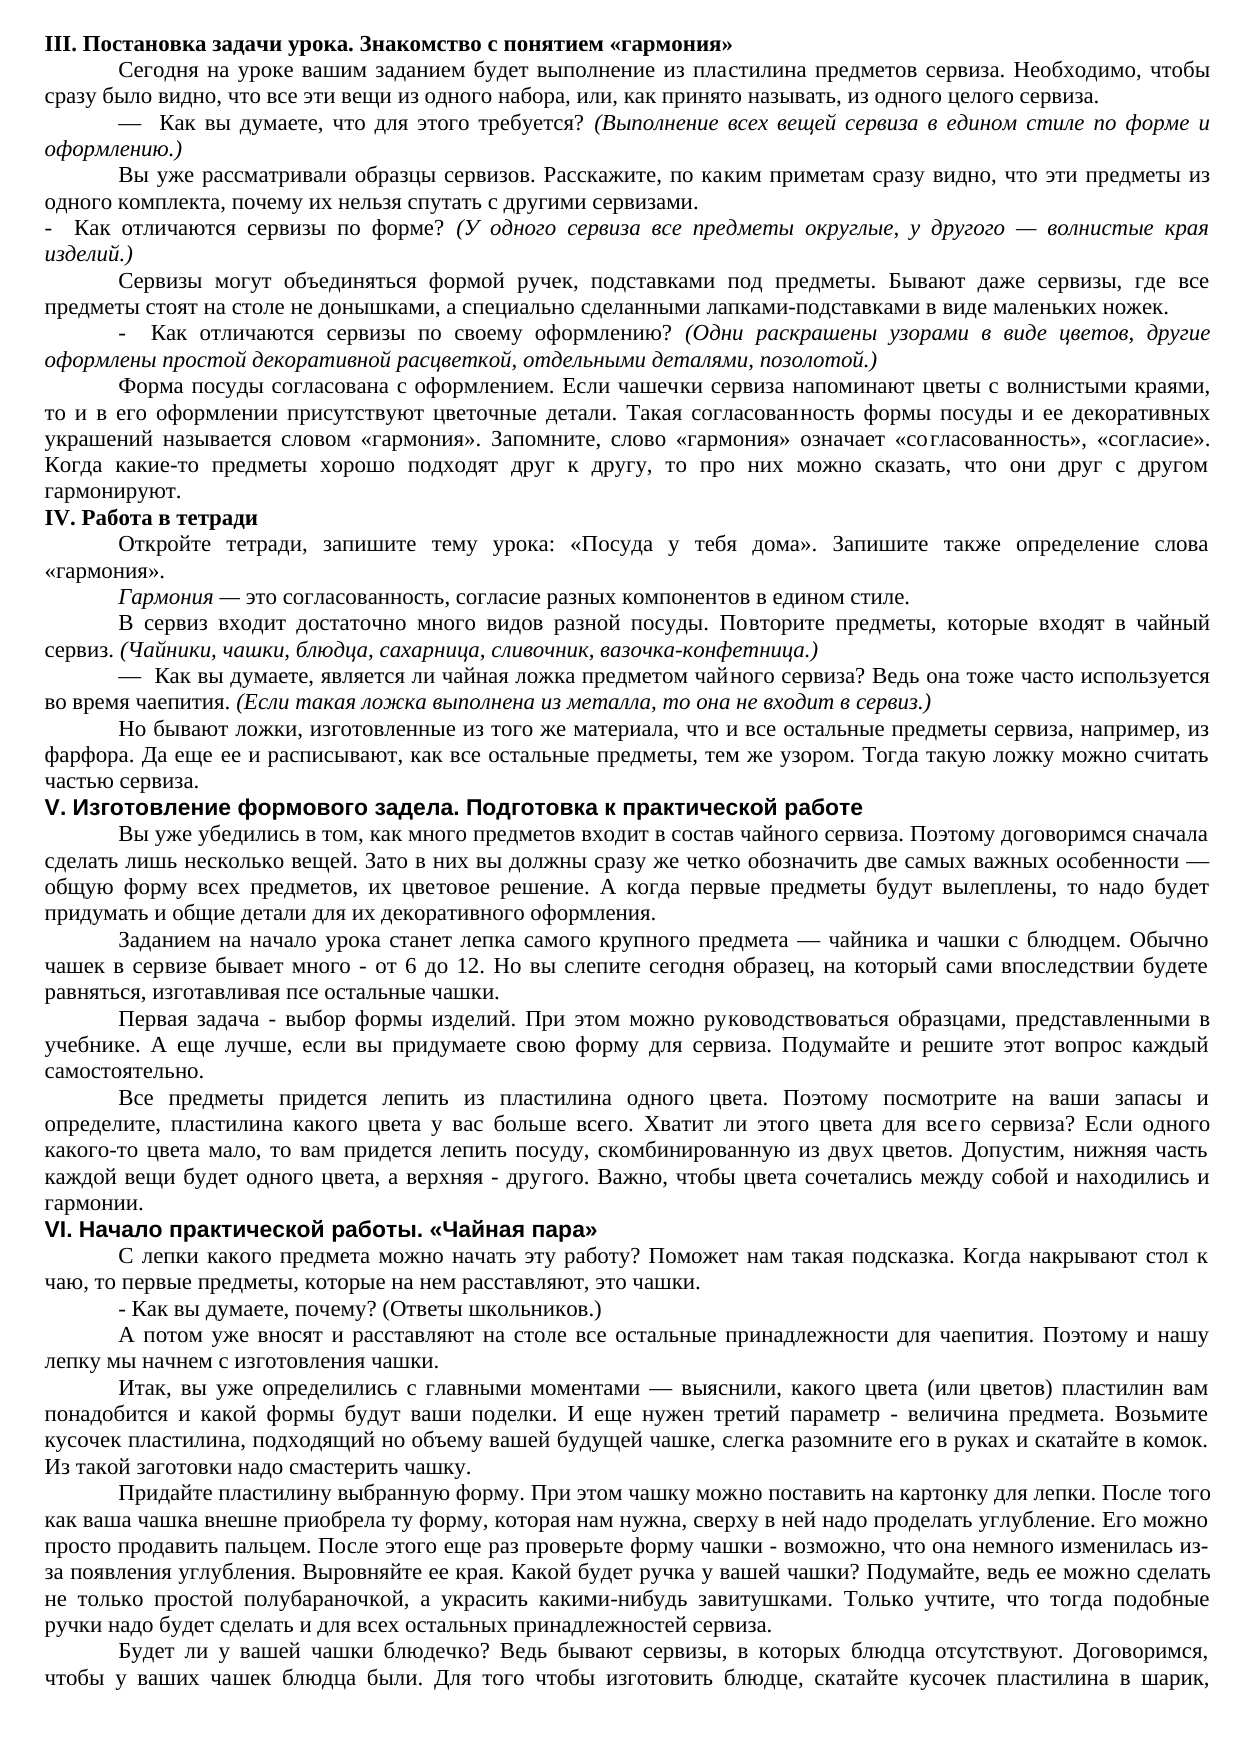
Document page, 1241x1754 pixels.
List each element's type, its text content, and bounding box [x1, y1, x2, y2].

text Вы уже рассматривали образцы сервизов. Расскажите, по каким приметам сразу видно, что эти предметы из одного комплекта, почему их нельзя спутать с другими сервизами. [44, 161, 1211, 214]
text Гармония — это согласованность, согласие разных компонентов в едином стиле. [44, 583, 1211, 609]
text III. Постановка задачи урока. Знакомство с понятием «гармония» [44, 29, 1211, 56]
text VI. Начало практической работы. «Чайная пара» [44, 1216, 1211, 1242]
text IV. Работа в тетради [44, 504, 1211, 530]
text - Как вы думаете, почему? (Ответы школьников.) [44, 1295, 1211, 1321]
text Вы уже убедились в том, как много предметов входит в состав чайного сервиза. Поэтому договоримся сначала сделать лишь несколько вещей. Зато в них вы должны сразу же четко обозначить две самых важных особенности — общую форму всех предметов, их цветовое решение. А когда первые предметы будут вылеплены, то надо будет придумать и общие детали для их декоративного оформления. [44, 820, 1211, 926]
text Итак, вы уже определились с главными моментами — выяснили, какого цвета (или цветов) пластилин вам понадобится и какой формы будут ваши поделки. И еще нужен третий параметр - величина предмета. Возьмите кусочек пластилина, подходящий но объему вашей будущей чашке, слегка разомните его в руках и скатайте в комок. Из такой заготовки надо смастерить чашку. [44, 1374, 1211, 1479]
text - Как отличаются сервизы по своему оформлению? (Одни раскрашены узорами в виде цветов, другие оформлены простой декоративной расцветкой, отдельными деталями, позолотой.) [44, 319, 1211, 372]
text Форма посуды согласована с оформлением. Если чашечки сервиза напоминают цветы с волнистыми краями, то и в его оформлении присутствуют цветочные детали. Такая согласованность формы посуды и ее декоративных украшений называется словом «гармония». Запомните, слово «гармония» означает «согласованность», «согласие». Когда какие-то предметы хорошо подходят друг к другу, то про них можно сказать, что они друг с другом гармонируют. [44, 372, 1211, 504]
text V. Изготовление формового задела. Подготовка к практической работе [44, 794, 1211, 820]
text Первая задача - выбор формы изделий. При этом можно руководствоваться образцами, представленными в учебнике. А еще лучше, если вы придумаете свою форму для сервиза. Подумайте и решите этот вопрос каждый самостоятельно. [44, 1005, 1211, 1084]
text Придайте пластилину выбранную форму. При этом чашку можно поставить на картонку для лепки. После того как ваша чашка внешне приобрела ту форму, которая нам нужна, сверху в ней надо проделать углубление. Его можно просто продавить пальцем. После этого еще раз проверьте форму чашки - возможно, что она немного изменилась из-за появления углубления. Выровняйте ее края. Какой будет ручка у вашей чашки? Подумайте, ведь ее можно сделать не только простой полубараночкой, а украсить какими-нибудь завитушками. Только учтите, что тогда подобные ручки надо будет сделать и для всех остальных принадлежностей сервиза. [44, 1479, 1211, 1637]
text А потом уже вносят и расставляют на столе все остальные принадлежности для чаепития. Поэтому и нашу лепку мы начнем с изготовления чашки. [44, 1321, 1211, 1374]
text Заданием на начало урока станет лепка самого крупного предмета — чайника и чашки с блюдцем. Обычно чашек в сервизе бывает много - от 6 до 12. Но вы слепите сегодня образец, на который сами впоследствии будете равняться, изготавливая псе остальные чашки. [44, 926, 1211, 1005]
text Все предметы придется лепить из пластилина одного цвета. Поэтому посмотрите на ваши запасы и определите, пластилина какого цвета у вас больше всего. Хватит ли этого цвета для всего сервиза? Если одного какого-то цвета мало, то вам придется лепить посуду, скомбинированную из двух цветов. Допустим, нижняя часть каждой вещи будет одного цвета, а верхняя - другого. Важно, чтобы цвета сочетались между собой и находились и гармонии. [44, 1084, 1211, 1216]
text Сервизы могут объединяться формой ручек, подставками под предметы. Бывают даже сервизы, где все предметы стоят на столе не донышками, а специально сделанными лапками-подставками в виде маленьких ножек. [44, 267, 1211, 319]
text — Как вы думаете, является ли чайная ложка предметом чайного сервиза? Ведь она тоже часто используется во время чаепития. (Если такая ложка выполнена из металла, то она не входит в сервиз.) [44, 662, 1211, 715]
text Сегодня на уроке вашим заданием будет выполнение из пластилина предметов сервиза. Необходимо, чтобы сразу было видно, что все эти вещи из одного набора, или, как принято называть, из одного целого сервиза. [44, 56, 1211, 109]
text Но бывают ложки, изготовленные из того же материала, что и все остальные предметы сервиза, например, из фарфора. Да еще ее и расписывают, как все остальные предметы, тем же узором. Тогда такую ложку можно считать частью сервиза. [44, 715, 1211, 794]
text В сервиз входит достаточно много видов разной посуды. Повторите предметы, которые входят в чайный сервиз. (Чайники, чашки, блюдца, сахарница, сливочник, вазочка-конфетница.) [44, 609, 1211, 662]
text Откройте тетради, запишите тему урока: «Посуда у тебя дома». Запишите также определение слова «гармония». [44, 530, 1211, 583]
text С лепки какого предмета можно начать эту работу? Поможет нам такая подсказка. Когда накрывают стол к чаю, то первые предметы, которые на нем расставляют, это чашки. [44, 1242, 1211, 1295]
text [44, 1637, 1211, 1690]
text — Как вы думаете, что для этого требуется? (Выполнение всех вещей сервиза в едином стиле по форме и оформлению.) [44, 109, 1211, 161]
text - Как отличаются сервизы по форме? (У одного сервиза все предметы округлые, у другого — волнистые края изделий.) [44, 214, 1211, 267]
